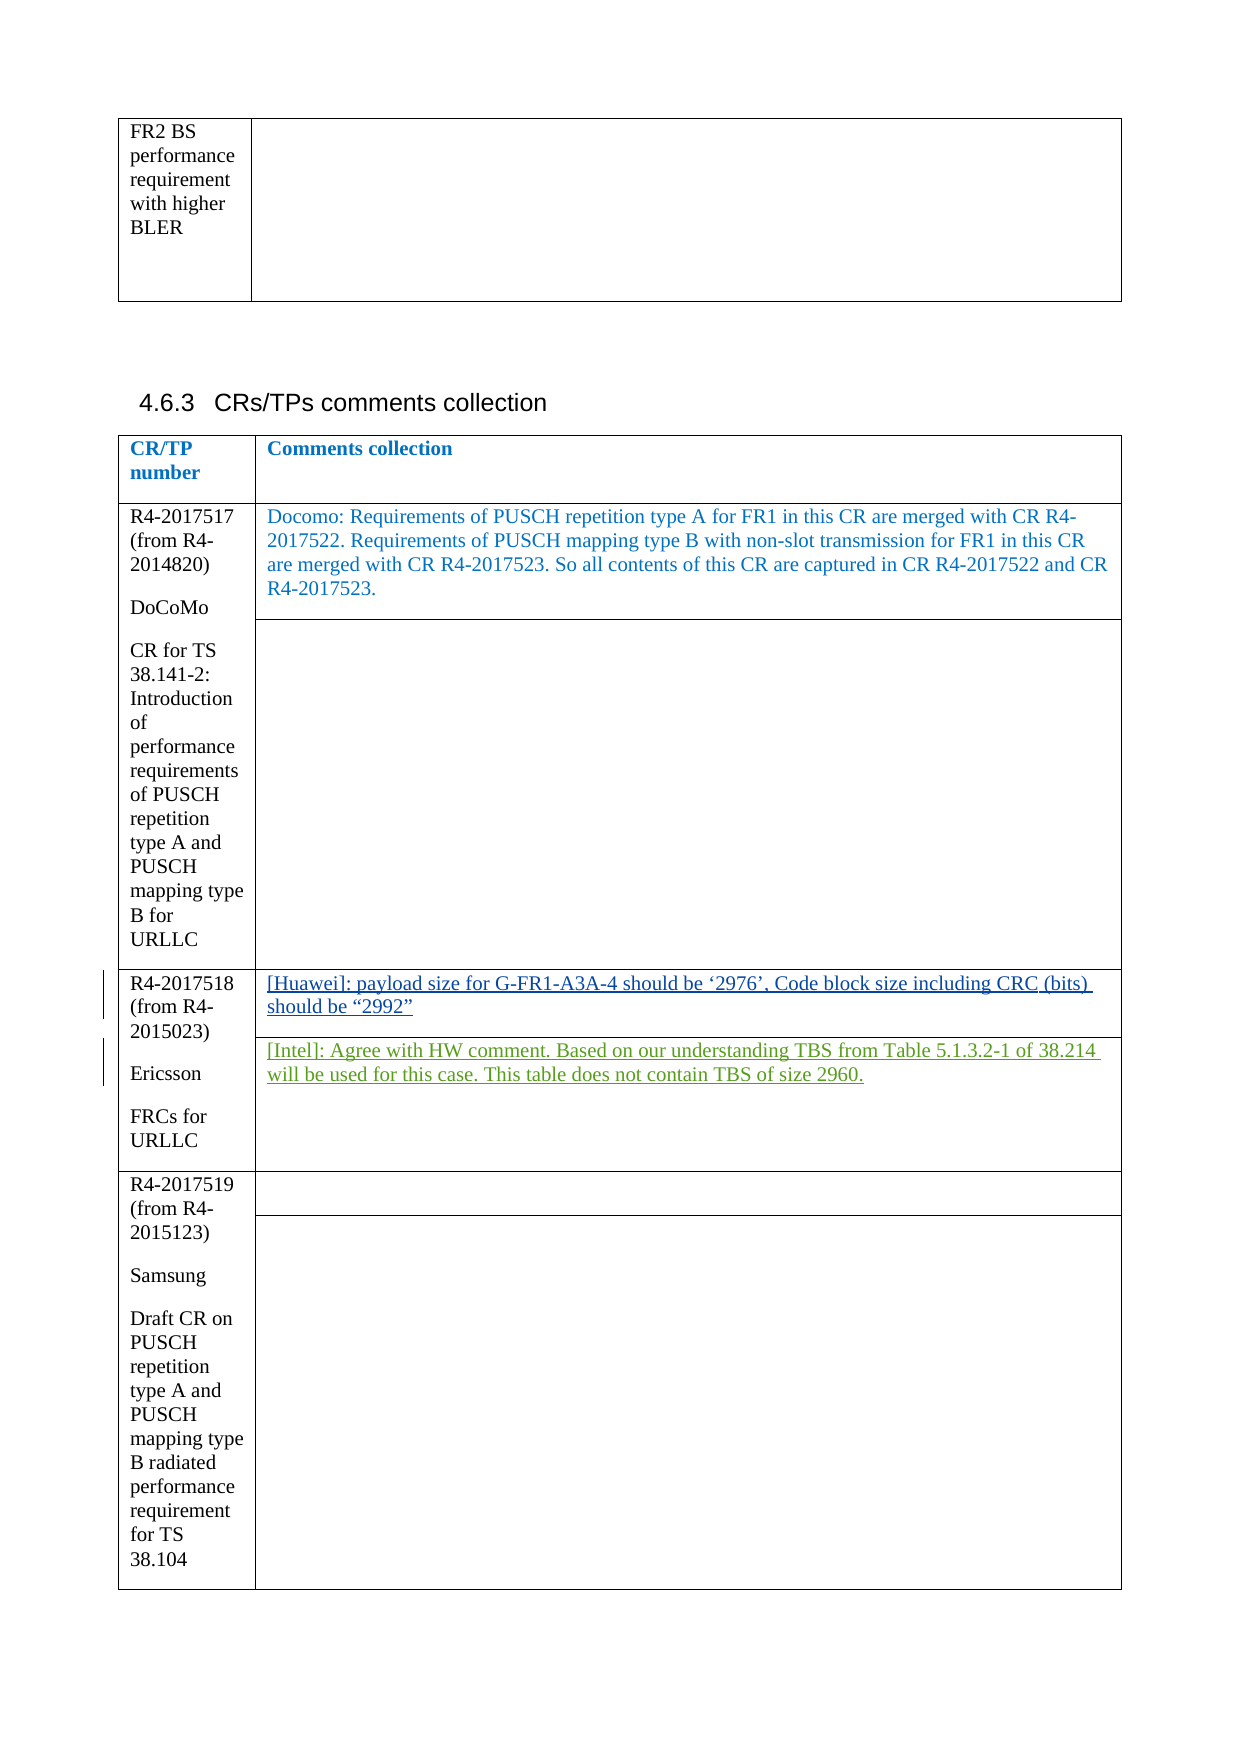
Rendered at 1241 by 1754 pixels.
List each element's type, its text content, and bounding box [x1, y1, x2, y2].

table_cell R4-2017518 (from R4-2015023) Ericsson FRCs for URLLC [119, 970, 255, 1171]
table_cell R4-2017517 (from R4-2014820) DoCoMo CR for TS 38.141-2: Introduction of performance requirements of PUSCH repetition type A and PUSCH mapping type B for URLLC [119, 504, 255, 969]
table_header CR/TP number [119, 436, 255, 503]
table_cell [256, 1038, 1121, 1171]
table_cell [256, 1172, 1121, 1215]
table_cell [256, 1216, 1121, 1589]
table_cell [256, 620, 1121, 969]
table_cell Docomo: Requirements of PUSCH repetition type A for FR1 in this CR are merged with CR R4-2017522. Requirements of PUSCH mapping type B with non-slot transmission for FR1 in this CR are merged with CR R4-2017523. So all contents of this CR are captured in CR R4-2017522 and CR R4-2017523. [256, 504, 1121, 619]
table_cell R4-2017519 (from R4-2015123) Samsung Draft CR on PUSCH repetition type A and PUSCH mapping type B radiated performance requirement for TS 38.104 [119, 1172, 255, 1589]
table_cell [256, 970, 1121, 1037]
subtitle CRs/TPs comments collection [139, 388, 1101, 416]
table_cell [252, 119, 1121, 301]
table_header Comments collection [256, 436, 1121, 503]
